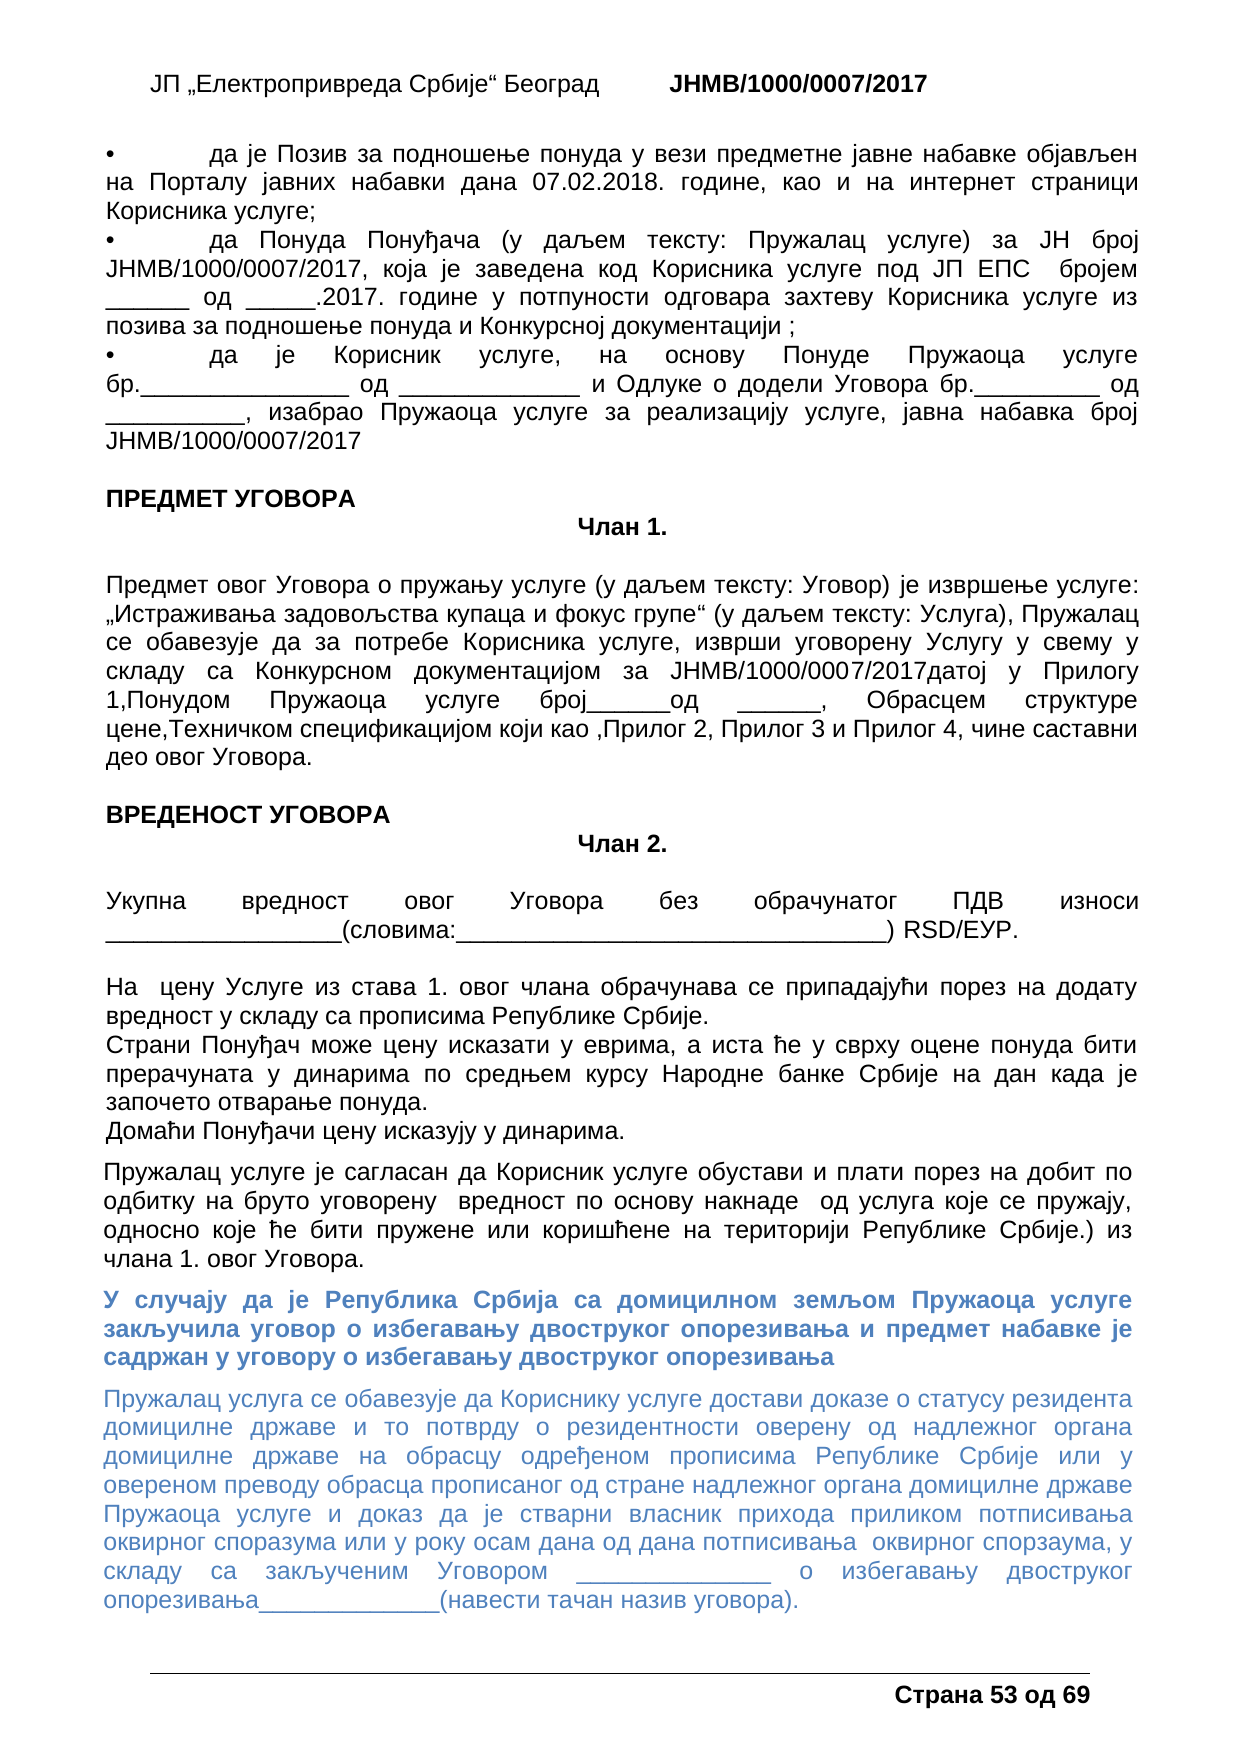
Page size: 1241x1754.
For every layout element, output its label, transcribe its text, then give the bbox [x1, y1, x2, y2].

text Пружалац услуге је сагласан да Корисник услуге обустави и плати порез на добит по одбитку на бруто уговорену вредност по основу накнаде од услуга које се пружају, односно које ће бити пружене или коришћене на територији Републике Србије.) из члана 1. овог Уговора. [103, 1157, 1134, 1272]
text ПРЕДМЕТ УГОВОРА [106, 483, 1139, 512]
text На цену Услуге из става 1. овог члана обрачунава се припадајући порез на додату вредност у складу са прописима Републике Србије. [106, 972, 1139, 1030]
text ВРЕДЕНОСТ УГОВОРА [106, 800, 1139, 828]
text • да је Позив за подношење понуда у вези предметне јавне набавке објављен на Порталу јавних набавки дана 07.02.2018. године, као и на интернет страници Корисника услуге; [106, 138, 1139, 225]
text Пружалац услуга се обавезује да Кориснику услуге достави доказе о статусу резидента домицилне државе и то потврду о резидентности оверену од надлежног органа домицилне државе на обрасцу одређеном прописима Републике Србије или у овереном преводу обрасца прописаног од стране надлежног органа домицилне државе Пружаоца услуге и доказ да је стварни власник прихода приликом потписивања оквирног споразума или у року осам дана од дана потписивања оквирног спорзаума, у складу са закљученим Уговором ______________ о избегавању двоструког опорезивања_____________(навести тачан назив уговора). [103, 1383, 1134, 1613]
text • да Понуда Понуђача (у даљем тексту: Пружалац услуге) за ЈН број ЈНМВ/1000/0007/2017, која је заведена код Корисника услуге под ЈП ЕПС бројем ______ од _____.2017. године у потпуности одговара захтеву Корисника услуге из позива за подношење понуда и Конкурсној документацији ; [106, 225, 1139, 340]
text Укупна вредност овог Уговора без обрачунатог ПДВ износи _________________(словима:_______________________________) RSD/ЕУР. [106, 886, 1139, 943]
text Страни Понуђач може цену исказати у eврима, а иста ће у сврху оцене понуда бити прерачуната у динарима по средњем курсу Народне банке Србије на дан када је започето отварање понуда. [106, 1030, 1139, 1116]
text У случају да је Република Србија са домицилном земљом Пружаоца услуге закључила уговор о избегавању двоструког опорезивања и предмет набавке је садржан у уговору о избегавању двоструког опорезивања [103, 1285, 1134, 1371]
text Члан 1. [106, 512, 1139, 541]
text • да је Корисник услуге, на основу Понуде Пружаоца услуге бр._______________ од _____________ и Одлуке о додели Уговора бр._________ од __________, изабрао Пружаоца услуге за реализацију услуге, јавна набавка број ЈНМВ/1000/0007/2017 [106, 340, 1139, 455]
text Домаћи Понуђачи цену исказују у динарима. [106, 1116, 1139, 1145]
text Предмет овог Уговора о пружању услуге (у даљем тексту: Уговор) је извршење услуге: „Истраживања задовољства купаца и фокус групе“ (у даљем тексту: Услуга), Пружалац се обавезује да за потребе Корисника услуге, изврши уговорену Услугу у свему у складу са Конкурсном документацијом за ЈНМВ/1000/0007/2017датој у Прилогу 1,Понудом Пружаоца услуге број______од ______, Обрасцем структуре цене,Техничком спецификацијом који као ,Прилог 2, Прилог 3 и Прилог 4, чине саставни део овог Уговора. [106, 570, 1139, 771]
text Члан 2. [106, 828, 1139, 857]
